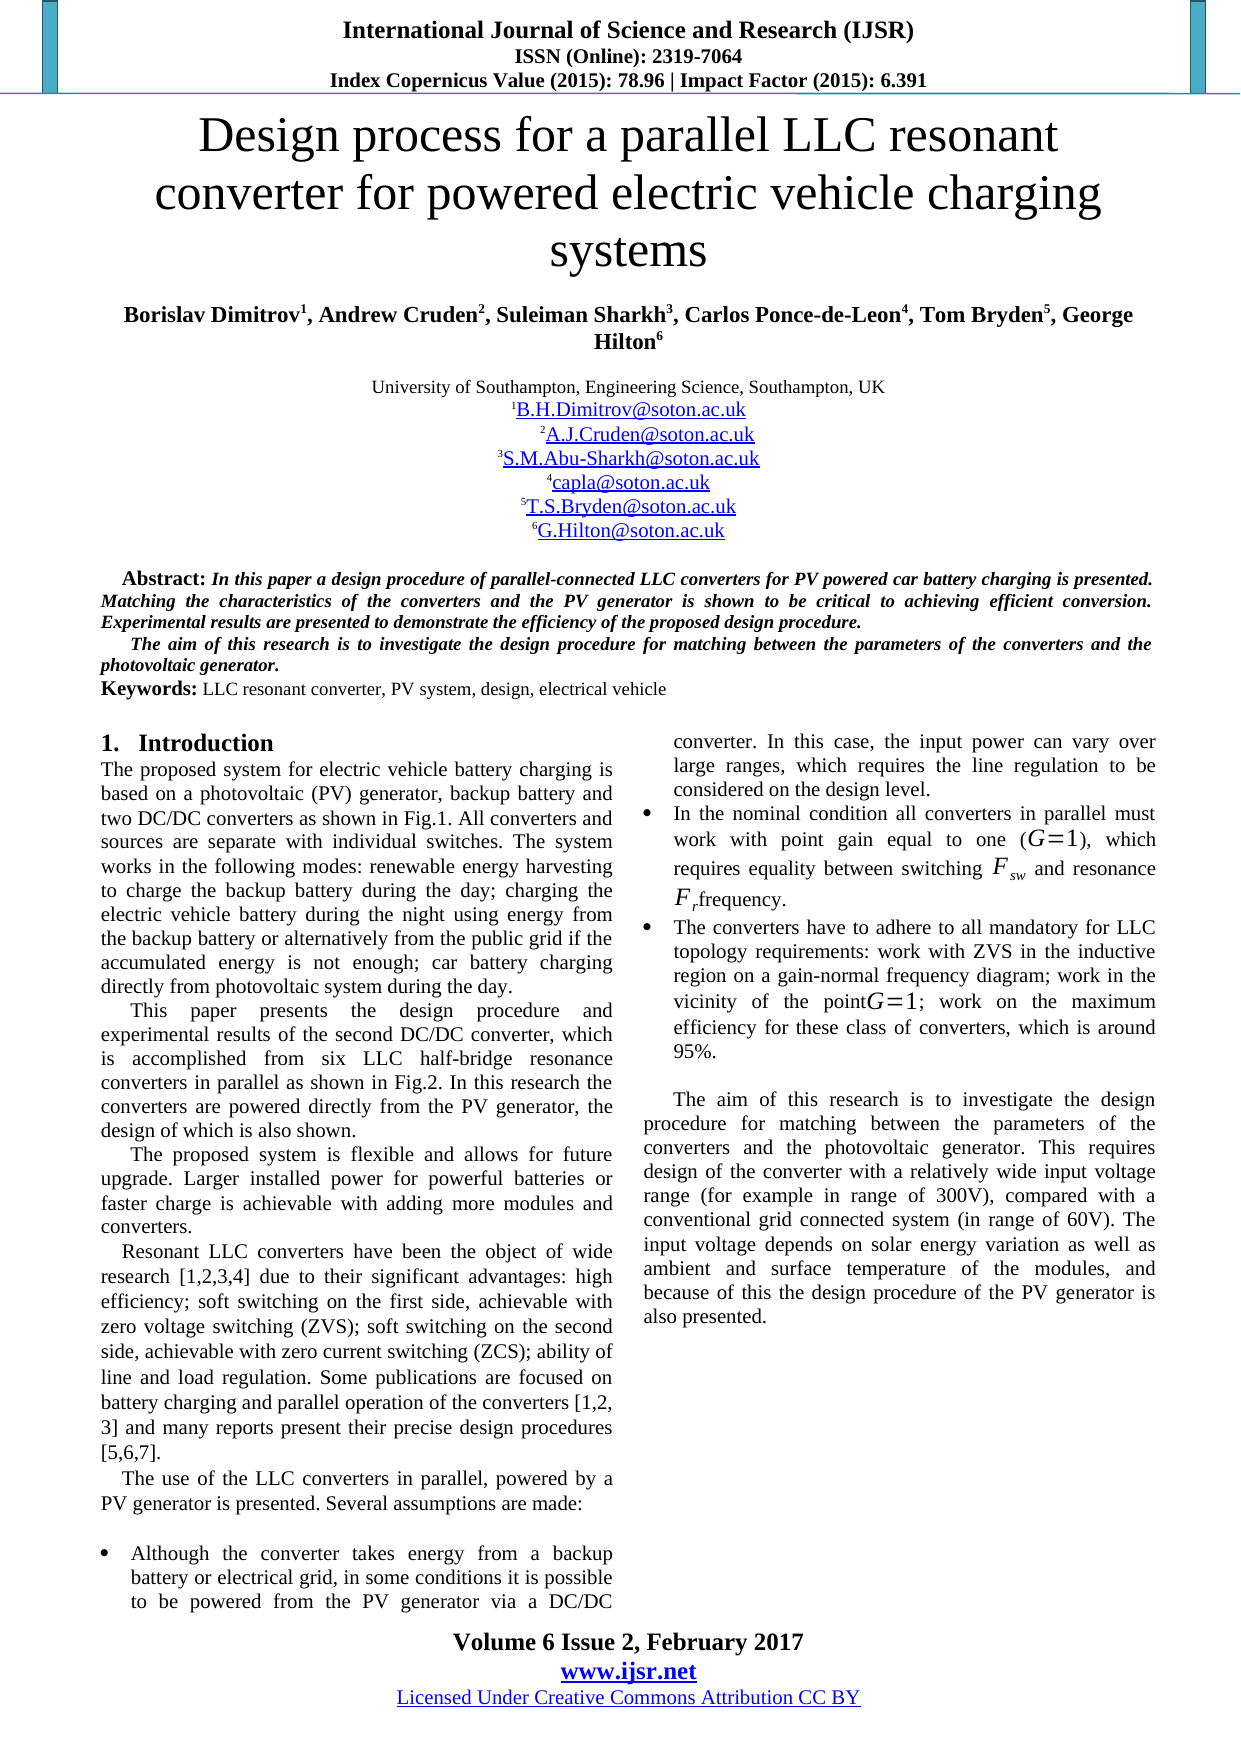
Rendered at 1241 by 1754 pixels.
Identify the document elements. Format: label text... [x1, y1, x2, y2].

list Although the converter takes energy from a backup battery or electrical grid, in some conditions it is possible to be powered from the PV generator via a DC/DC converter. In this case, the input power can vary over large ranges, which requires the line regulation to be considered on the design level. [643, 728, 1156, 801]
list The converters have to adhere to all mandatory for LLC topology requirements: work with ZVS in the inductive region on a gain-normal frequency diagram; work in the vicinity of the point; work on the maximum efficiency for these class of converters, which is around 95%. [643, 915, 1156, 1063]
text 1B.H.Dimitrov@soton.ac.uk [101, 397, 1156, 421]
text The aim of this research is to investigate the design procedure for matching between the parameters of the converters and the photovoltaic generator. [101, 633, 1156, 676]
text 4capla@soton.ac.uk [101, 469, 1156, 494]
list In the nominal condition all converters in parallel must work with point gain equal to one (), which requires equality between switching and resonance frequency. [643, 801, 1156, 915]
text 6G.Hilton@soton.ac.uk [101, 518, 1156, 542]
text Resonant LLC converters have been the object of wide research [1,2,3,4] due to their significant advantages: high efficiency; soft switching on the first side, achievable with zero voltage switching (ZVS); soft switching on the second side, achievable with zero current switching (ZCS); ability of line and load regulation. Some publications are focused on battery charging and parallel operation of the converters [1,2, 3] and many reports present their precise design procedures [5,6,7]. [101, 1238, 613, 1464]
text The proposed system for electric vehicle battery charging is based on a photovoltaic (PV) generator, backup battery and two DC/DC converters as shown in Fig.1. All converters and sources are separate with individual switches. The system works in the following modes: renewable energy harvesting to charge the backup battery during the day; charging the electric vehicle battery during the night using energy from the backup battery or alternatively from the public grid if the accumulated energy is not enough; car battery charging directly from photovoltaic system during the day. [101, 757, 613, 998]
text Abstract: In this paper a design procedure of parallel-connected LLC converters for PV powered car battery charging is presented. Matching the characteristics of the converters and the PV generator is shown to be critical to achieving efficient conversion. Experimental results are presented to demonstrate the efficiency of the proposed design procedure. [101, 565, 1156, 633]
text This paper presents the design procedure and experimental results of the second DC/DC converter, which is accomplished from six LLC half-bridge resonance converters in parallel as shown in Fig.2. In this research the converters are powered directly from the PV generator, the design of which is also shown. [101, 998, 613, 1142]
text Design process for a parallel LLC resonant converter for powered electric vehicle charging systems [101, 105, 1156, 277]
text The proposed system is flexible and allows for future upgrade. Larger installed power for powerful batteries or faster charge is achievable with adding more modules and converters. [101, 1142, 613, 1238]
text Keywords: LLC resonant converter, PV system, design, electrical vehicle [101, 676, 1156, 700]
text 3S.M.Abu-Sharkh@soton.ac.uk [101, 446, 1156, 469]
text Borislav Dimitrov1, Andrew Cruden2, Suleiman Sharkh3, Carlos Ponce-de-Leon4, Tom Bryden5, George Hilton6 [101, 302, 1156, 354]
text The use of the LLC converters in parallel, powered by a PV generator is presented. Several assumptions are made: [101, 1465, 613, 1515]
subtitle Introduction [101, 728, 613, 757]
text University of Southampton, Engineering Science, Southampton, UK [101, 376, 1156, 397]
text 2A.J.Cruden@soton.ac.uk [138, 421, 1156, 446]
text The aim of this research is to investigate the design procedure for matching between the parameters of the converters and the photovoltaic generator. This requires design of the converter with a relatively wide input voltage range (for example in range of 300V), compared with a conventional grid connected system (in range of 60V). The input voltage depends on solar energy variation as well as ambient and surface temperature of the modules, and because of this the design procedure of the PV generator is also presented. [643, 1087, 1156, 1328]
text 5T.S.Bryden@soton.ac.uk [101, 494, 1156, 518]
list Although the converter takes energy from a backup battery or electrical grid, in some conditions it is possible to be powered from the PV generator via a DC/DC converter. In this case, the input power can vary over large ranges, which requires the line regulation to be considered on the design level. [101, 1541, 613, 1613]
